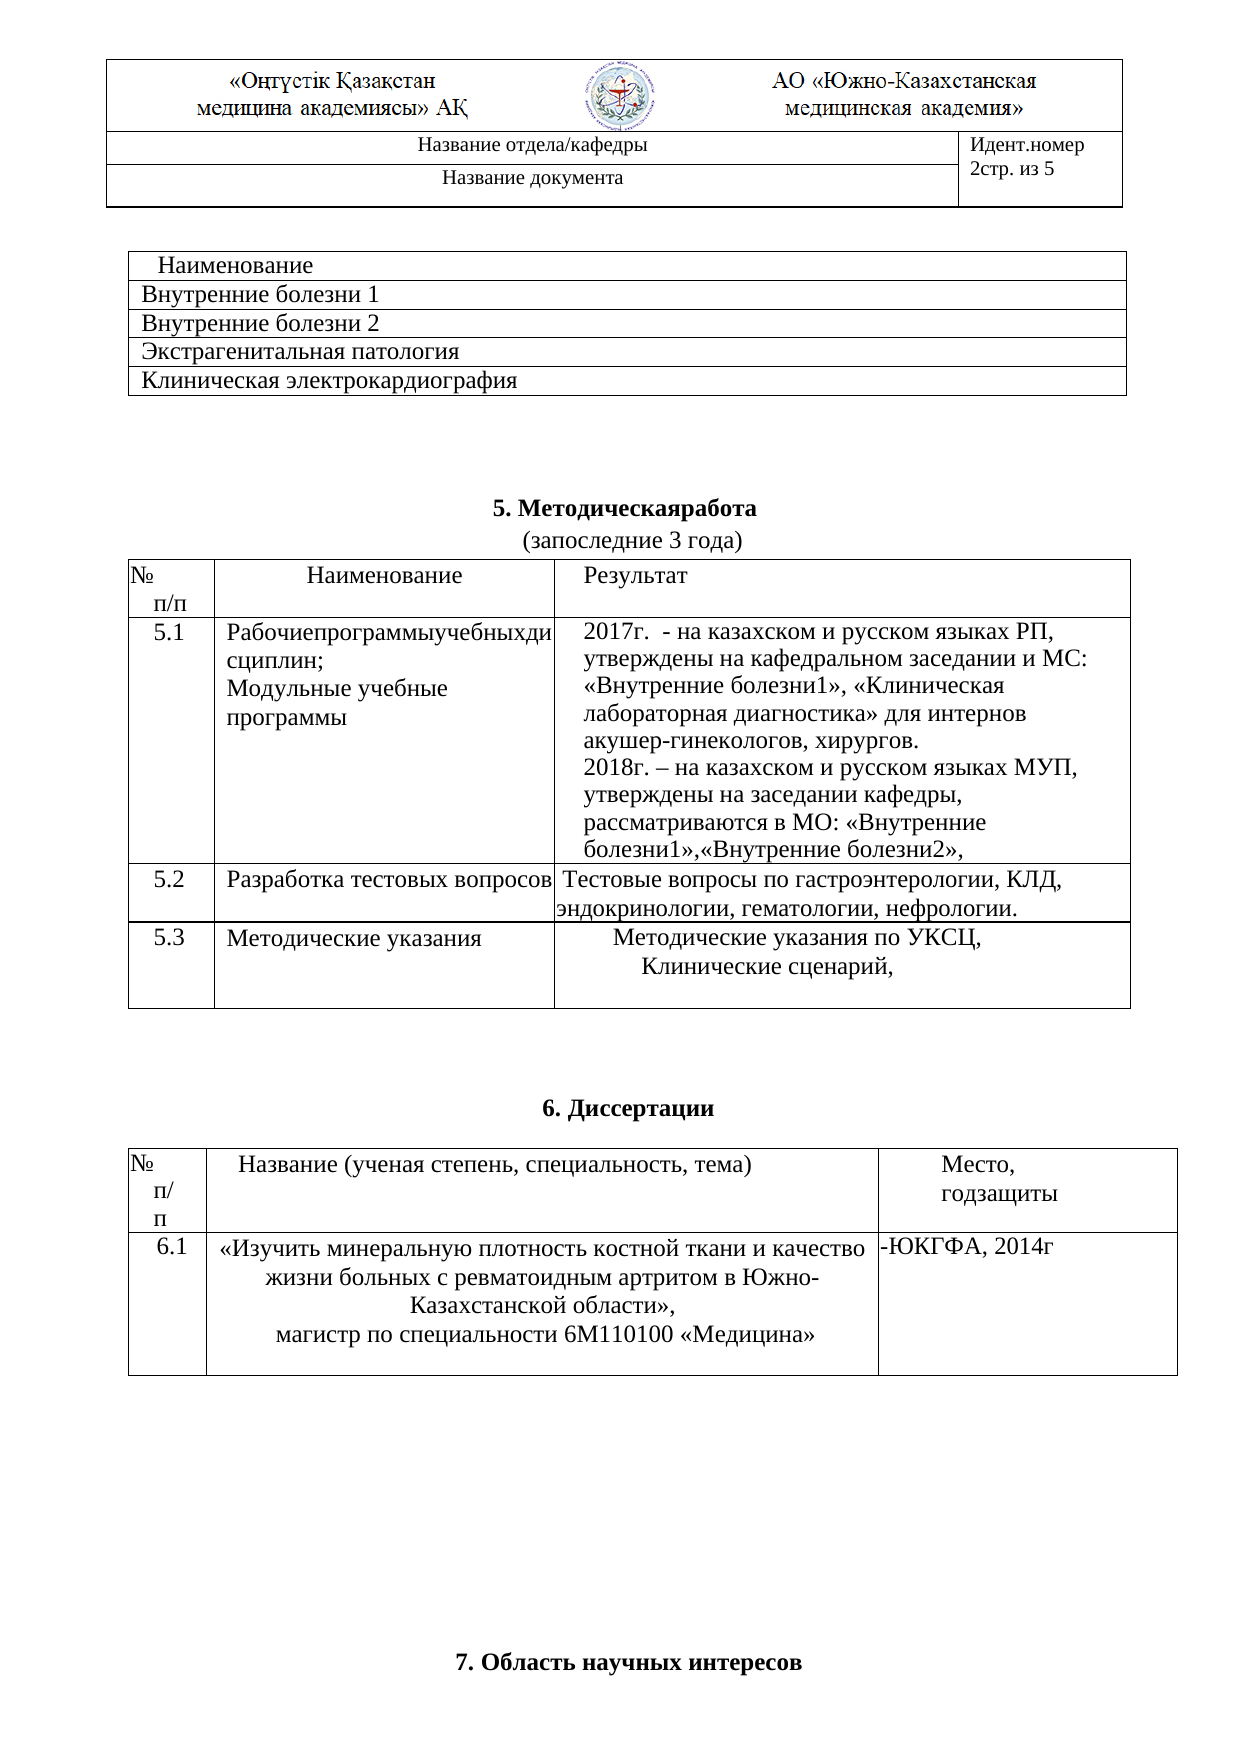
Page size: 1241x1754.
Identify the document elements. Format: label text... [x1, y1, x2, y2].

table_header Место, годзащиты [879, 1149, 1177, 1232]
table_cell Внутренние болезни 2 [129, 310, 1126, 337]
table_header Название (ученая степень, специальность, тема) [207, 1149, 878, 1232]
table_header Результат [555, 560, 1130, 617]
list Область научных интересов [455, 1647, 1151, 1676]
table_header № п/п [129, 560, 214, 617]
table_cell Разработка тестовых вопросов [215, 864, 554, 921]
table_cell 2017г. - на казахском и русском языках РП, утверждены на кафедральном заседании и МС: «Внутренние болезни1», «Клиническая лабораторная диагностика» для интернов акушер-гинекологов, хирургов. 2018г. – на казахском и русском языках МУП, утверждены на заседании кафедры, рассматриваются в МО: «Внутренние болезни1»,«Внутренние болезни2», [555, 618, 1130, 863]
table_cell Тестовые вопросы по гастроэнтерологии, КЛД, эндокринологии, гематологии, нефрологии. [555, 864, 1130, 921]
table_cell Методические указания по УКСЦ, Клинические сценарий, [555, 923, 1130, 1008]
picture [162, 60, 1067, 131]
table_header № п/п [129, 1149, 206, 1232]
list Методическаяработа [493, 493, 1146, 522]
table_cell 5.1 [129, 618, 214, 863]
table_cell Клиническая электрокардиография [129, 367, 1126, 395]
list Диссертации [542, 1093, 1151, 1122]
table_cell Экстрагенитальная патология [129, 338, 1126, 366]
table_cell -ЮКГФА, 2014г [879, 1233, 1177, 1374]
table_header Наименование [129, 252, 1126, 280]
table_header Наименование [215, 560, 554, 617]
table_cell Внутренние болезни 1 [129, 281, 1126, 309]
table_cell Методические указания [215, 923, 554, 1008]
table_cell «Изучить минеральную плотность костной ткани и качество жизни больных с ревматоидным артритом в Южно-Казахстанской области», магистр по специальности 6М110100 «Медицина» [207, 1233, 878, 1374]
text (запоследние 3 года) [513, 525, 751, 554]
table_cell 5.2 [129, 864, 214, 921]
table_cell Рабочиепрограммыучебныхдисциплин; Модульные учебные программы [215, 618, 554, 863]
table_cell 5.3 [129, 923, 214, 1008]
table_cell 6.1 [129, 1233, 206, 1374]
